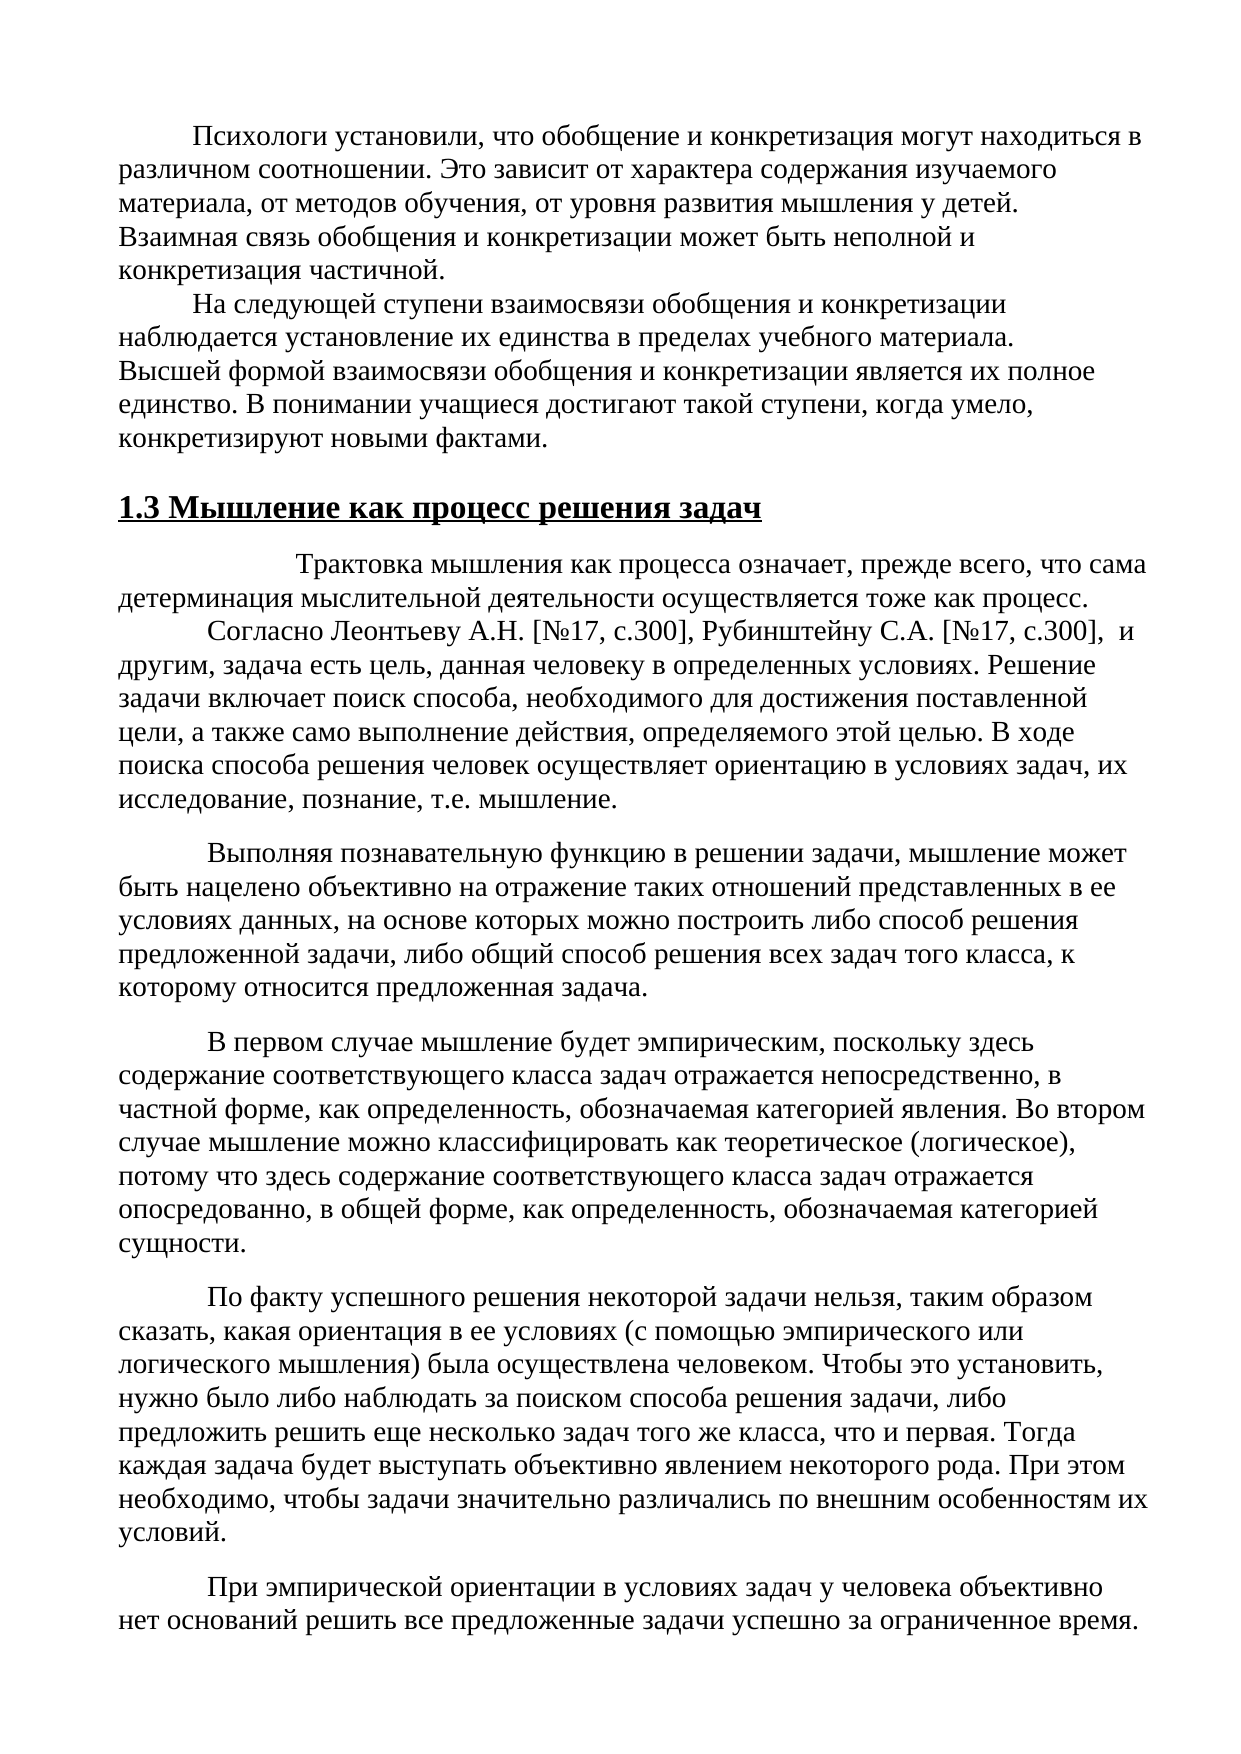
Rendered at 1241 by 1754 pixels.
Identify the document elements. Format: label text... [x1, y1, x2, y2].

text 1.3 Мышление как процесс решения задач [118, 487, 1152, 525]
text Согласно Леонтьеву А.Н. [№17, с.300], Рубинштейну С.А. [№17, с.300], и другим, задача есть цель, данная человеку в определенных условиях. Решение задачи включает поиск способа, необходимого для достижения поставленной цели, а также само выполнение действия, определяемого этой целью. В ходе поиска способа решения человек осуществляет ориентацию в условиях задач, их исследование, познание, т.е. мышление. [118, 613, 1152, 814]
text Психологи установили, что обобщение и конкретизация могут находиться в различном соотношении. Это зависит от характера содержания изучаемого материала, от методов обучения, от уровня развития мышления у детей. [118, 118, 1152, 219]
text Трактовка мышления как процесса означает, прежде всего, что сама детерминация мыслительной деятельности осуществляется тоже как процесс. [118, 546, 1152, 613]
text Взаимная связь обобщения и конкретизации может быть неполной и конкретизация частичной. [118, 219, 1152, 286]
text По факту успешного решения некоторой задачи нельзя, таким образом сказать, какая ориентация в ее условиях (с помощью эмпирического или логического мышления) была осуществлена человеком. Чтобы это установить, нужно было либо наблюдать за поиском способа решения задачи, либо предложить решить еще несколько задач того же класса, что и первая. Тогда каждая задача будет выступать объективно явлением некоторого рода. При этом необходимо, чтобы задачи значительно различались по внешним особенностям их условий. [118, 1279, 1152, 1548]
text Выполняя познавательную функцию в решении задачи, мышление может быть нацелено объективно на отражение таких отношений представленных в ее условиях данных, на основе которых можно построить либо способ решения предложенной задачи, либо общий способ решения всех задач того класса, к которому относится предложенная задача. [118, 835, 1152, 1003]
text Высшей формой взаимосвязи обобщения и конкретизации является их полное единство. В понимании учащиеся достигают такой ступени, когда умело, конкретизируют новыми фактами. [118, 353, 1152, 453]
text В первом случае мышление будет эмпирическим, поскольку здесь содержание соответствующего класса задач отражается непосредственно, в частной форме, как определенность, обозначаемая категорией явления. Во втором случае мышление можно классифицировать как теоретическое (логическое), потому что здесь содержание соответствующего класса задач отражается опосредованно, в общей форме, как определенность, обозначаемая категорией сущности. [118, 1024, 1152, 1259]
text На следующей ступени взаимосвязи обобщения и конкретизации наблюдается установление их единства в пределах учебного материала. [118, 286, 1152, 353]
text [118, 1569, 1152, 1636]
